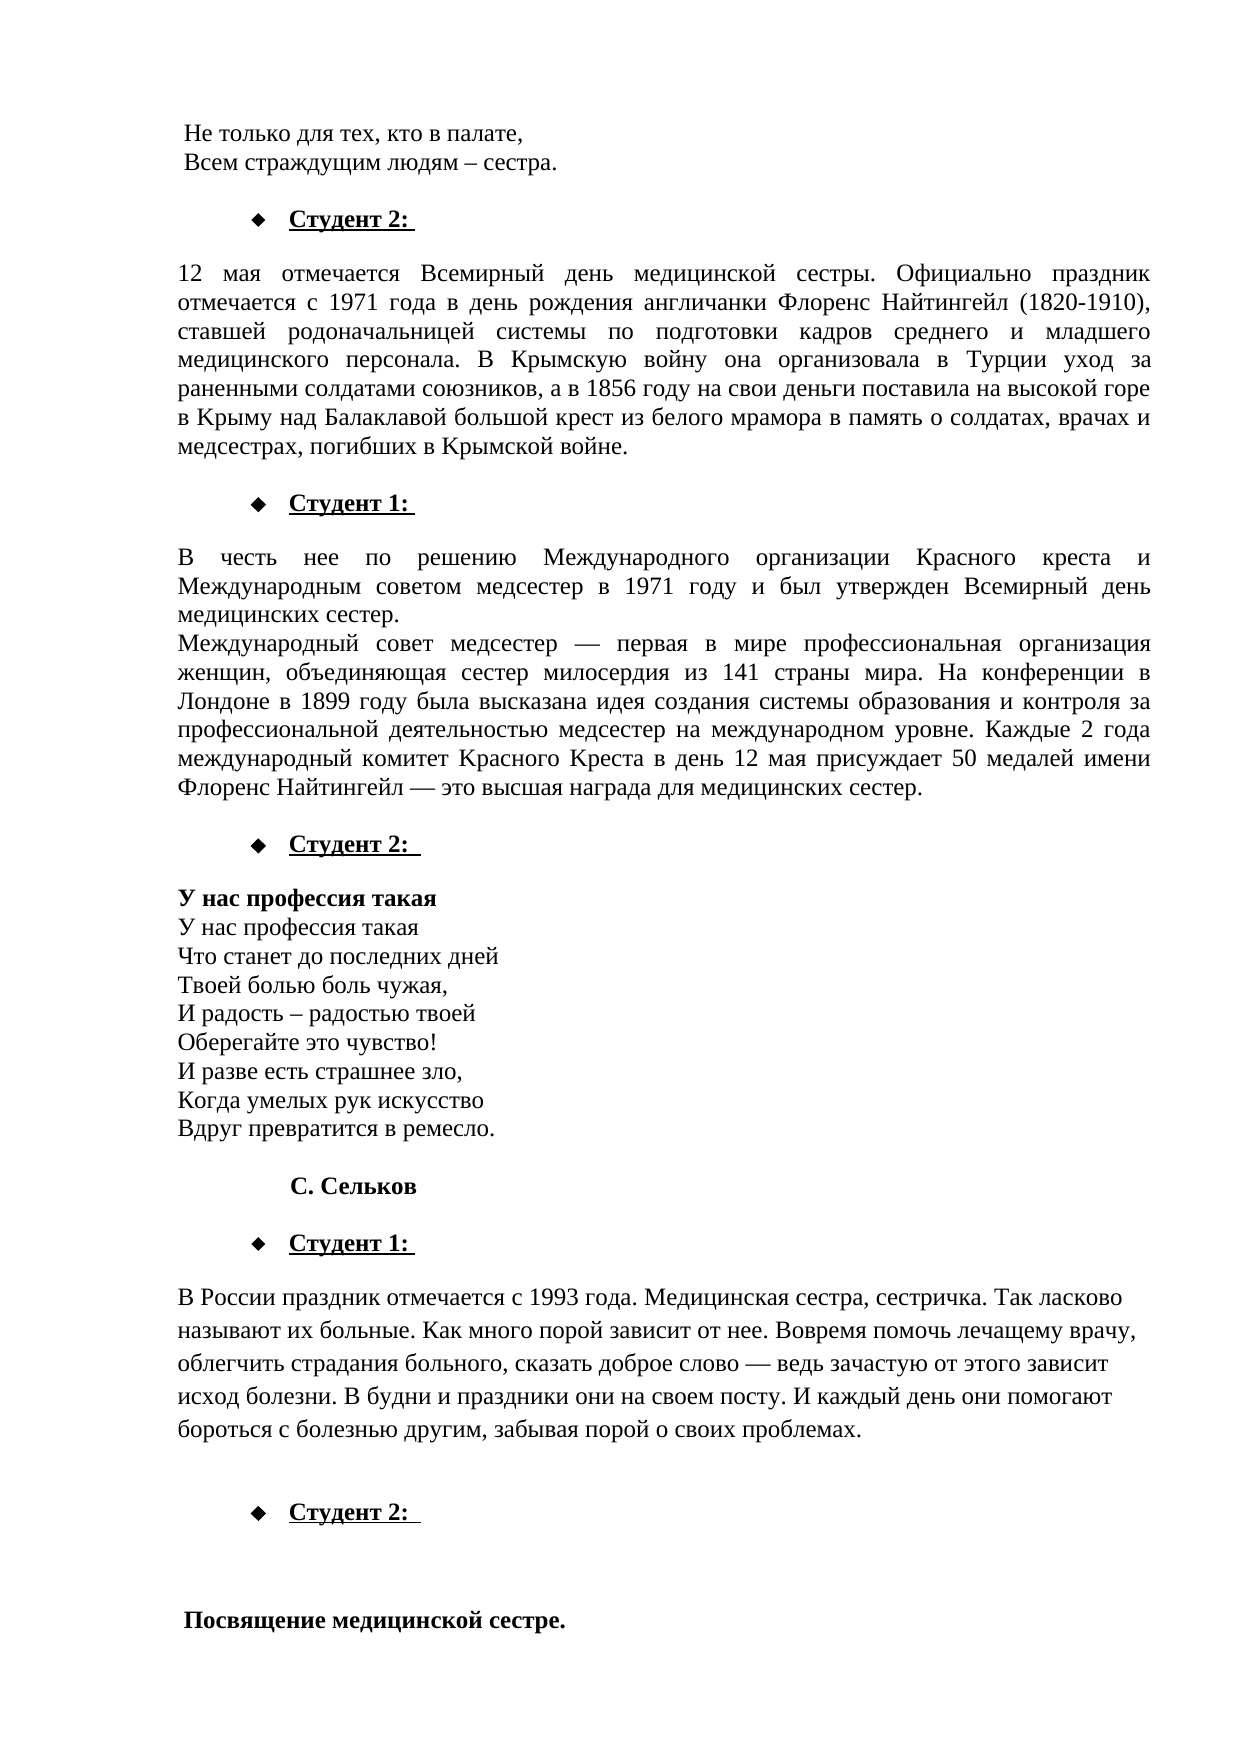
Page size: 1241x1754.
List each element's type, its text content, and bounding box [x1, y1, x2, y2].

list Студент 2: [251, 829, 1152, 858]
text Что станет до последних дней [177, 941, 1152, 970]
text Всем страждущим людям – сестра. [177, 147, 1152, 176]
text Международный совет медсестер — первая в мире профессиональная организация женщин, объединяющая сестер милосердия из 141 страны мира. На конференции в Лондоне в 1899 году была высказана идея создания системы образования и контроля за профессиональной деятельностью медсестер на международном уровне. Каждые 2 года международный комитет Kрасного Kреста в день 12 мая присуждает 50 медалей имени Флоренс Найтингейл — это высшая награда для медицинских сестер. [177, 628, 1152, 801]
text Не только для тех, кто в палате, [177, 118, 1152, 147]
text Оберегайте это чувство! [177, 1027, 1152, 1056]
text Вдруг превратится в ремесло. [177, 1113, 1152, 1142]
text В честь нее по решению Международного организации Красного креста и Международным советом медсестер в 1971 году и был утвержден Всемирный день медицинских сестер. [177, 542, 1152, 628]
text У нас профессия такая [177, 883, 1152, 912]
text У нас профессия такая [177, 912, 1152, 941]
text И радость – радостью твоей [177, 998, 1152, 1027]
text В России праздник отмечается с 1993 года. Медицинская сестра, сестричка. Так ласково называют их больные. Как много порой зависит от нее. Вовремя помочь лечащему врачу, облегчить страдания больного, сказать доброе слово — ведь зачастую от этого зависит исход болезни. В будни и праздники они на своем посту. И каждый день они помогают бороться с болезнью другим, забывая порой о своих проблемах. [177, 1282, 1152, 1443]
list Студент 2: [251, 204, 1152, 233]
text Твоей болью боль чужая, [177, 970, 1152, 998]
text И разве есть страшнее зло, [177, 1056, 1152, 1085]
text Посвящение медицинской сестре. [177, 1605, 1152, 1633]
list Студент 1: [251, 488, 1152, 517]
list Студент 2: [251, 1497, 1152, 1526]
text С. Сельков [177, 1171, 1152, 1200]
list Студент 1: [251, 1228, 1152, 1257]
text Когда умелых рук искусство [177, 1085, 1152, 1113]
text 12 мая отмечается Всемирный день медицинской сестры. Официально праздник отмечается с 1971 года в день рождения англичанки Флоренс Найтингейл (1820-1910), ставшей родоначальницей системы по подготовки кадров среднего и младшего медицинского персонала. В Крымскую войну она организовала в Турции уход за раненными солдатами союзников, а в 1856 году на свои деньги поставила на высокой горе в Kрыму над Балаклавой большой крест из белого мрамора в память о солдатах, врачах и медсестрах, погибших в Kрымской войне. [177, 258, 1152, 459]
